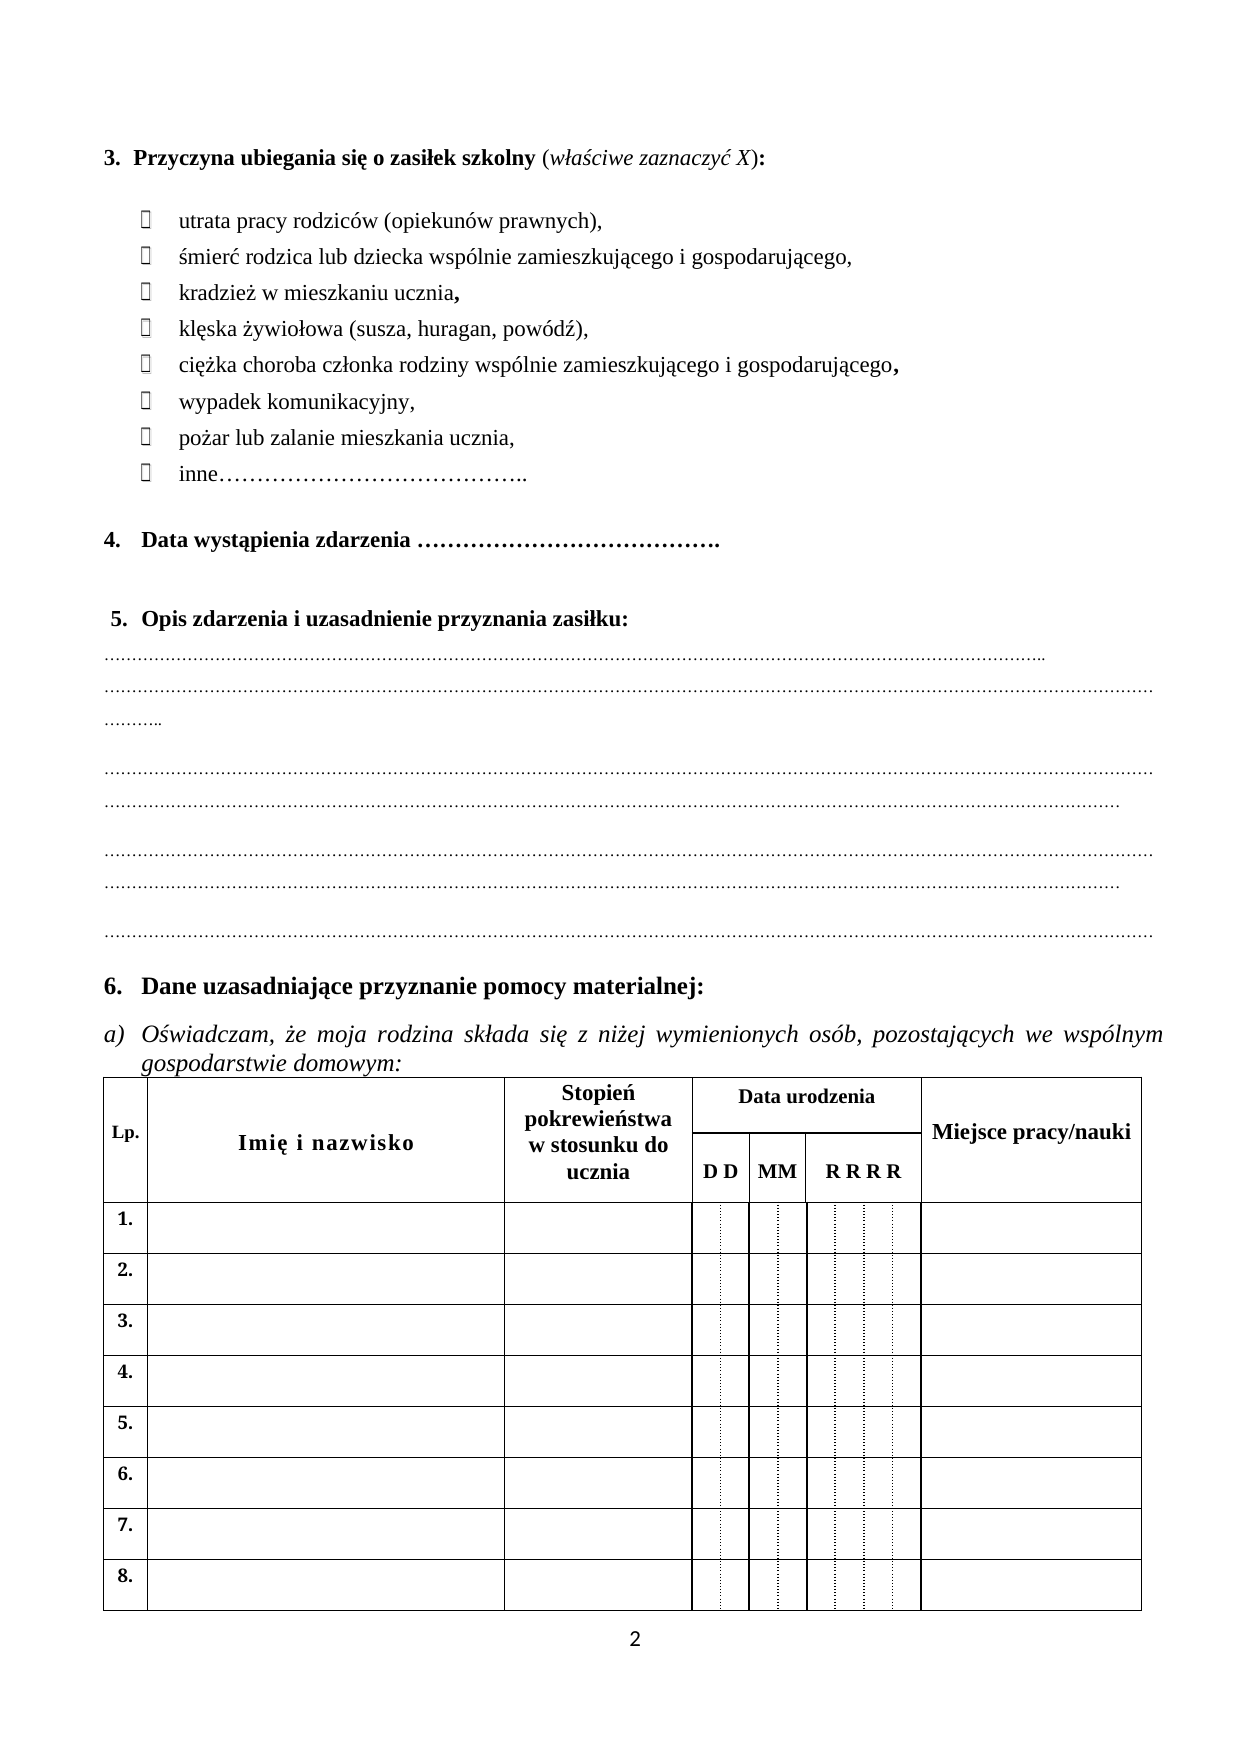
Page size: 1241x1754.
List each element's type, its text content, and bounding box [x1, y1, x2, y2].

table_cell [778, 1509, 806, 1559]
list wypadek komunikacyjny, [141, 382, 1167, 415]
table_cell [864, 1356, 892, 1406]
table_cell 8. [104, 1560, 147, 1610]
list Data wystąpienia zdarzenia …………………………………. [103, 526, 1167, 553]
table_cell [721, 1509, 748, 1559]
list Dane uzasadniające przyznanie pomocy materialnej: [103, 971, 1167, 1000]
table_cell [893, 1458, 920, 1508]
table_cell 1. [104, 1203, 147, 1253]
table_cell [721, 1356, 748, 1406]
table_cell [864, 1560, 892, 1610]
table_cell [778, 1356, 806, 1406]
table_cell [864, 1458, 892, 1508]
table_cell [750, 1458, 778, 1508]
table_cell 7. [104, 1509, 147, 1559]
table_cell [835, 1458, 864, 1508]
text ………………………………………………………………………………………………………………………………………………………………………………………………………………………………………………………………………………………………………………………………………… [103, 759, 1167, 811]
table_cell [835, 1305, 864, 1355]
table_cell [922, 1560, 1141, 1610]
table_cell [693, 1305, 721, 1355]
table_cell [693, 1356, 721, 1406]
table_cell [922, 1203, 1141, 1253]
table_cell [693, 1509, 721, 1559]
table_cell [778, 1458, 806, 1508]
table_cell [808, 1305, 835, 1355]
table_cell [505, 1356, 691, 1406]
table_cell [835, 1407, 864, 1457]
table_header Imię i nazwisko [148, 1078, 504, 1202]
table_cell [922, 1305, 1141, 1355]
table_cell [505, 1560, 691, 1610]
table_cell [808, 1458, 835, 1508]
text ……………………………………………………………………………………………………………………………………………………………………… [103, 922, 1167, 941]
table_cell [778, 1254, 806, 1304]
table_cell [835, 1356, 864, 1406]
table_cell [505, 1203, 691, 1253]
table_cell [721, 1254, 748, 1304]
table_cell [148, 1305, 504, 1355]
table_cell [750, 1356, 778, 1406]
table_cell [778, 1407, 806, 1457]
table_cell [693, 1560, 721, 1610]
list utrata pracy rodziców (opiekunów prawnych), [141, 201, 1167, 234]
table_cell [750, 1305, 778, 1355]
table_cell [893, 1509, 920, 1559]
table_cell [721, 1407, 748, 1457]
table_header Lp. [104, 1078, 147, 1202]
list pożar lub zalanie mieszkania ucznia, [141, 418, 1167, 451]
table_cell [505, 1254, 691, 1304]
table_cell [922, 1254, 1141, 1304]
table_cell [864, 1254, 892, 1304]
table_cell [808, 1356, 835, 1406]
text ……………………………………………………………………………………………………………………………………………………..……………………………………………………………………………………………………………………………………………………………………………….. [103, 645, 1167, 729]
table_cell [893, 1560, 920, 1610]
list śmierć rodzica lub dziecka wspólnie zamieszkującego i gospodarującego, [141, 237, 1167, 271]
list Opis zdarzenia i uzasadnienie przyznania zasiłku: [110, 605, 1167, 632]
list klęska żywiołowa (susza, huragan, powódź), [141, 309, 1167, 343]
table_cell [148, 1254, 504, 1304]
table_cell [148, 1407, 504, 1457]
table_cell [721, 1203, 748, 1253]
table_cell [864, 1305, 892, 1355]
table_cell [693, 1458, 721, 1508]
table_cell [835, 1254, 864, 1304]
table_cell [750, 1203, 778, 1253]
table_cell [721, 1560, 748, 1610]
table_cell [893, 1356, 920, 1406]
table_cell [778, 1203, 806, 1253]
table_cell [693, 1254, 721, 1304]
table_cell MM [750, 1134, 805, 1202]
table_cell 3. [104, 1305, 147, 1355]
table_cell [893, 1254, 920, 1304]
table_cell [808, 1254, 835, 1304]
table_cell [505, 1305, 691, 1355]
table_cell [750, 1509, 778, 1559]
table_cell [808, 1407, 835, 1457]
table_cell [922, 1458, 1141, 1508]
table_cell [893, 1407, 920, 1457]
table_cell [148, 1356, 504, 1406]
table_cell [148, 1203, 504, 1253]
table_cell [148, 1509, 504, 1559]
table_cell [778, 1305, 806, 1355]
table_cell 5. [104, 1407, 147, 1457]
table_cell 4. [104, 1356, 147, 1406]
list Przyczyna ubiegania się o zasiłek szkolny (właściwe zaznaczyć X): [103, 144, 1167, 171]
table_cell [864, 1407, 892, 1457]
table_cell [505, 1407, 691, 1457]
table_header Data urodzenia [693, 1078, 921, 1132]
list inne………………………………….. [141, 454, 1167, 488]
table_cell [721, 1458, 748, 1508]
table_cell [893, 1305, 920, 1355]
table_cell [148, 1458, 504, 1508]
table_cell [505, 1509, 691, 1559]
table_cell [922, 1509, 1141, 1559]
table_cell [893, 1203, 920, 1253]
list ciężka choroba członka rodziny wspólnie zamieszkującego i gospodarującego, [141, 346, 1167, 379]
table_header Miejsce pracy/nauki [922, 1078, 1141, 1202]
table_cell [721, 1305, 748, 1355]
table_cell 2. [104, 1254, 147, 1304]
table_cell [750, 1560, 778, 1610]
table_cell [750, 1407, 778, 1457]
table_cell [693, 1407, 721, 1457]
table_cell 6. [104, 1458, 147, 1508]
table_cell [835, 1560, 864, 1610]
table_cell [835, 1203, 864, 1253]
table_cell [505, 1458, 691, 1508]
table_cell [808, 1560, 835, 1610]
table_cell [864, 1509, 892, 1559]
table_cell [750, 1254, 778, 1304]
list kradzież w mieszkaniu ucznia, [141, 273, 1167, 307]
table_cell [864, 1203, 892, 1253]
table_cell [808, 1509, 835, 1559]
table_cell [922, 1407, 1141, 1457]
table_cell [835, 1509, 864, 1559]
table_header Stopień pokrewieństwa w stosunku do ucznia [505, 1078, 692, 1202]
table_cell [778, 1560, 806, 1610]
table_cell [808, 1203, 835, 1253]
list Oświadczam, że moja rodzina składa się z niżej wymienionych osób, pozostających we wspólnym gospodarstwie domowym: [103, 1019, 1167, 1077]
table_cell D D [693, 1134, 749, 1202]
table_cell [922, 1356, 1141, 1406]
text ………………………………………………………………………………………………………………………………………………………………………………………………………………………………………………………………………………………………………………………………………… [103, 841, 1167, 892]
table_cell [148, 1560, 504, 1610]
table_cell R R R R [806, 1134, 921, 1202]
table_cell [693, 1203, 721, 1253]
